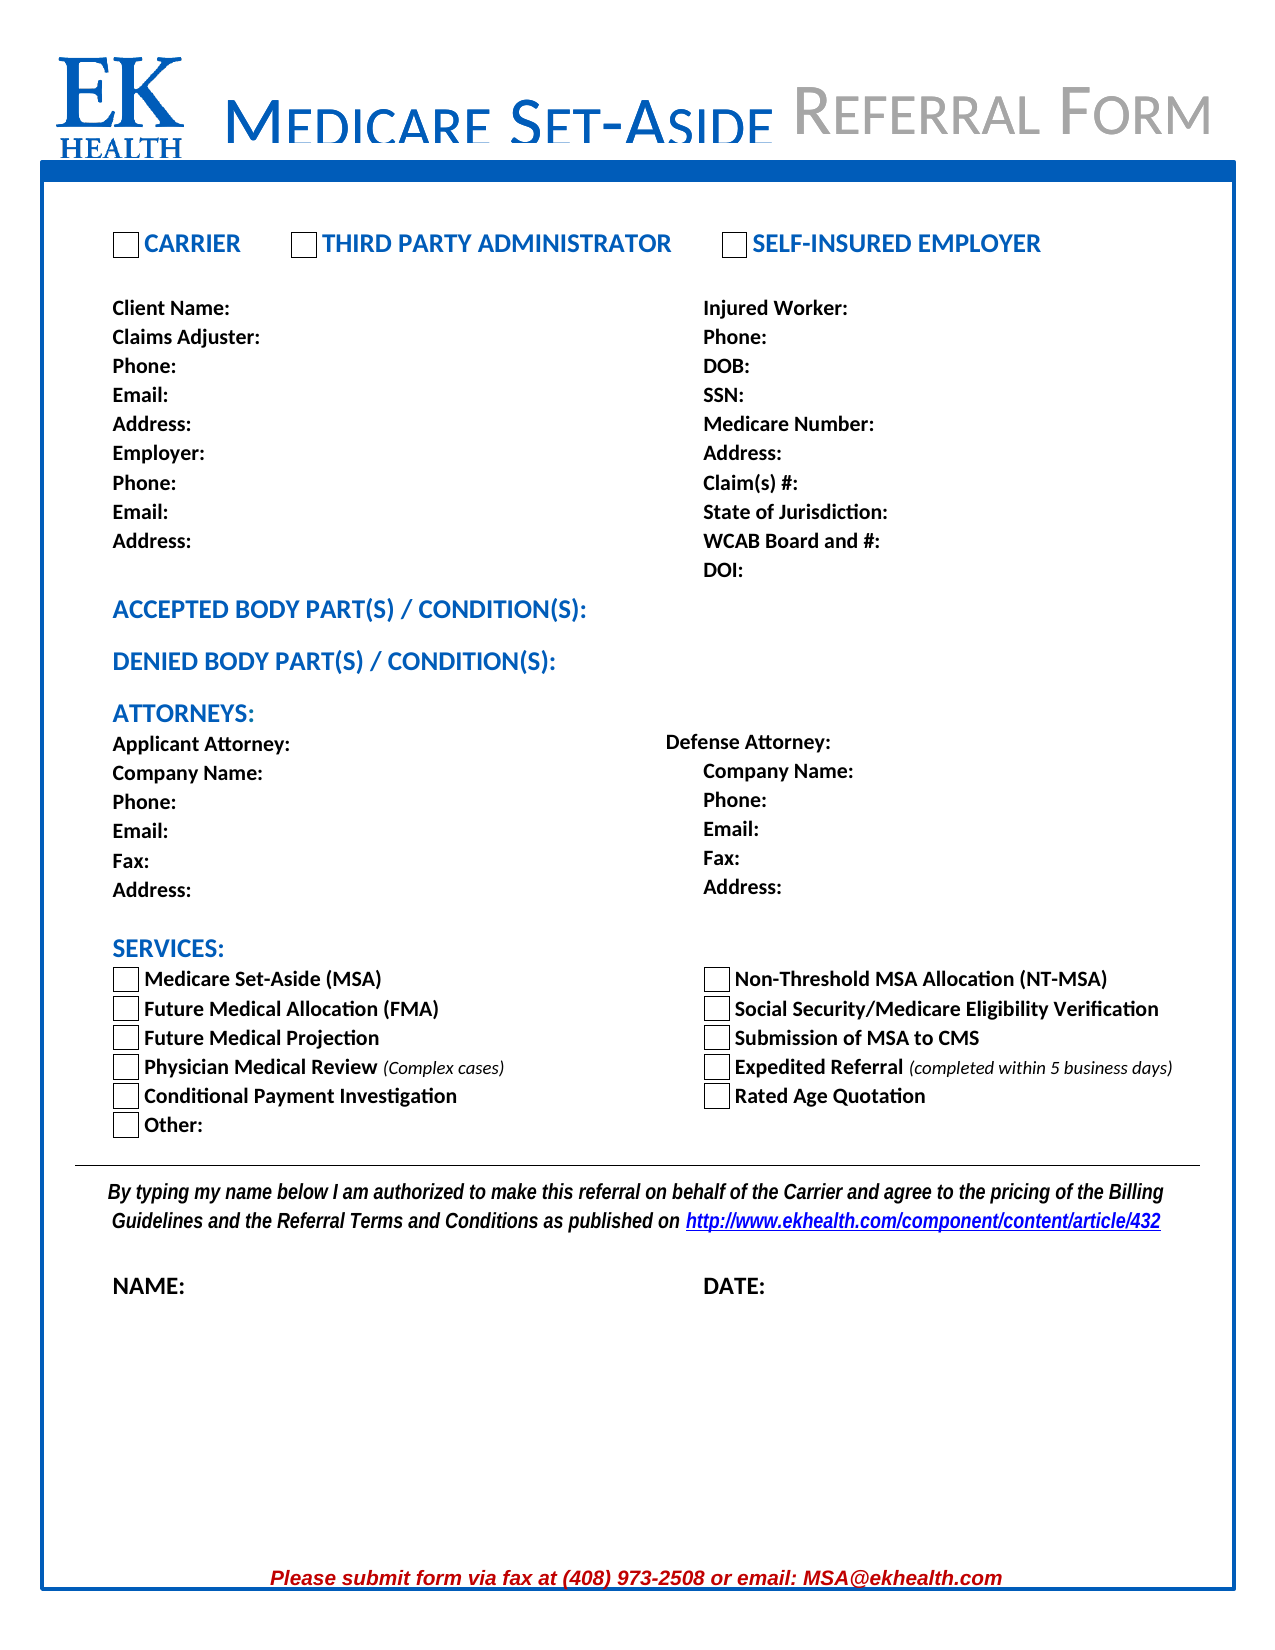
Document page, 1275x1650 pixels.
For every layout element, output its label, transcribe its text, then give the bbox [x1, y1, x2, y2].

text Address: [112, 525, 600, 554]
text Address: [703, 437, 1200, 467]
text Address: [112, 408, 600, 437]
text Future Medical Allocation (FMA) Social Security/Medicare Eligibility Verification [112, 993, 1200, 1022]
text Company Name: [112, 757, 609, 786]
text Employer: [112, 437, 600, 467]
text CARRIER THIRD PARTY ADMINISTRATOR SELF-INSURED EMPLOYER [112, 229, 1200, 258]
text Applicant Attorney: [112, 728, 609, 757]
text State of Jurisdiction: [703, 496, 1200, 525]
text Phone: [703, 784, 1200, 813]
text Phone: [703, 321, 1200, 350]
text Physician Medical Review (Complex cases) Expedited Referral (completed within 5 business days) [112, 1051, 1200, 1080]
text WCAB Board and #: [703, 525, 1200, 554]
text Medicare Set-Aside (MSA) Non-Threshold MSA Allocation (NT-MSA) [112, 963, 1200, 993]
text Fax: [703, 842, 1200, 871]
text DOI: [703, 554, 1200, 583]
text Email: [703, 813, 1200, 842]
text DOB: [703, 350, 1200, 379]
text DENIED BODY PART(S) / CONDITION(S): [112, 647, 1200, 676]
text Claims Adjuster: [112, 321, 600, 350]
text Fax: [112, 845, 609, 874]
picture [56, 57, 184, 158]
text Email: [112, 379, 600, 408]
text Address: [703, 871, 1200, 901]
text By typing my name below I am authorized to make this referral on behalf of the Carrier and agree to the pricing of the Billing Guidelines and the Referral Terms and Conditions as published on http://www.ekhealth.com/component/content/article/432 [75, 1176, 1200, 1234]
text Address: Defense Attorney: [112, 874, 609, 903]
text Conditional Payment Investigation Rated Age Quotation [112, 1080, 1200, 1109]
text Injured Worker: [703, 292, 1200, 321]
text SERVICES: [112, 934, 1200, 963]
text Future Medical Projection Submission of MSA to CMS [112, 1022, 1200, 1051]
text ATTORNEYS: [112, 699, 1200, 728]
text ACCEPTED BODY PART(S) / CONDITION(S): [112, 595, 1200, 624]
text Client Name: [112, 292, 600, 321]
text Medicare Number: [703, 408, 1200, 437]
text Phone: [112, 350, 600, 379]
text Claim(s) #: [703, 467, 1200, 496]
text NAME: DATE: [75, 1270, 1200, 1301]
text Phone: [112, 786, 609, 816]
text Email: [112, 816, 609, 845]
text SSN: [703, 379, 1200, 408]
text Company Name: [703, 755, 1200, 784]
text Phone: [112, 467, 600, 496]
text Other: [112, 1109, 1200, 1138]
text Email: [112, 496, 600, 525]
